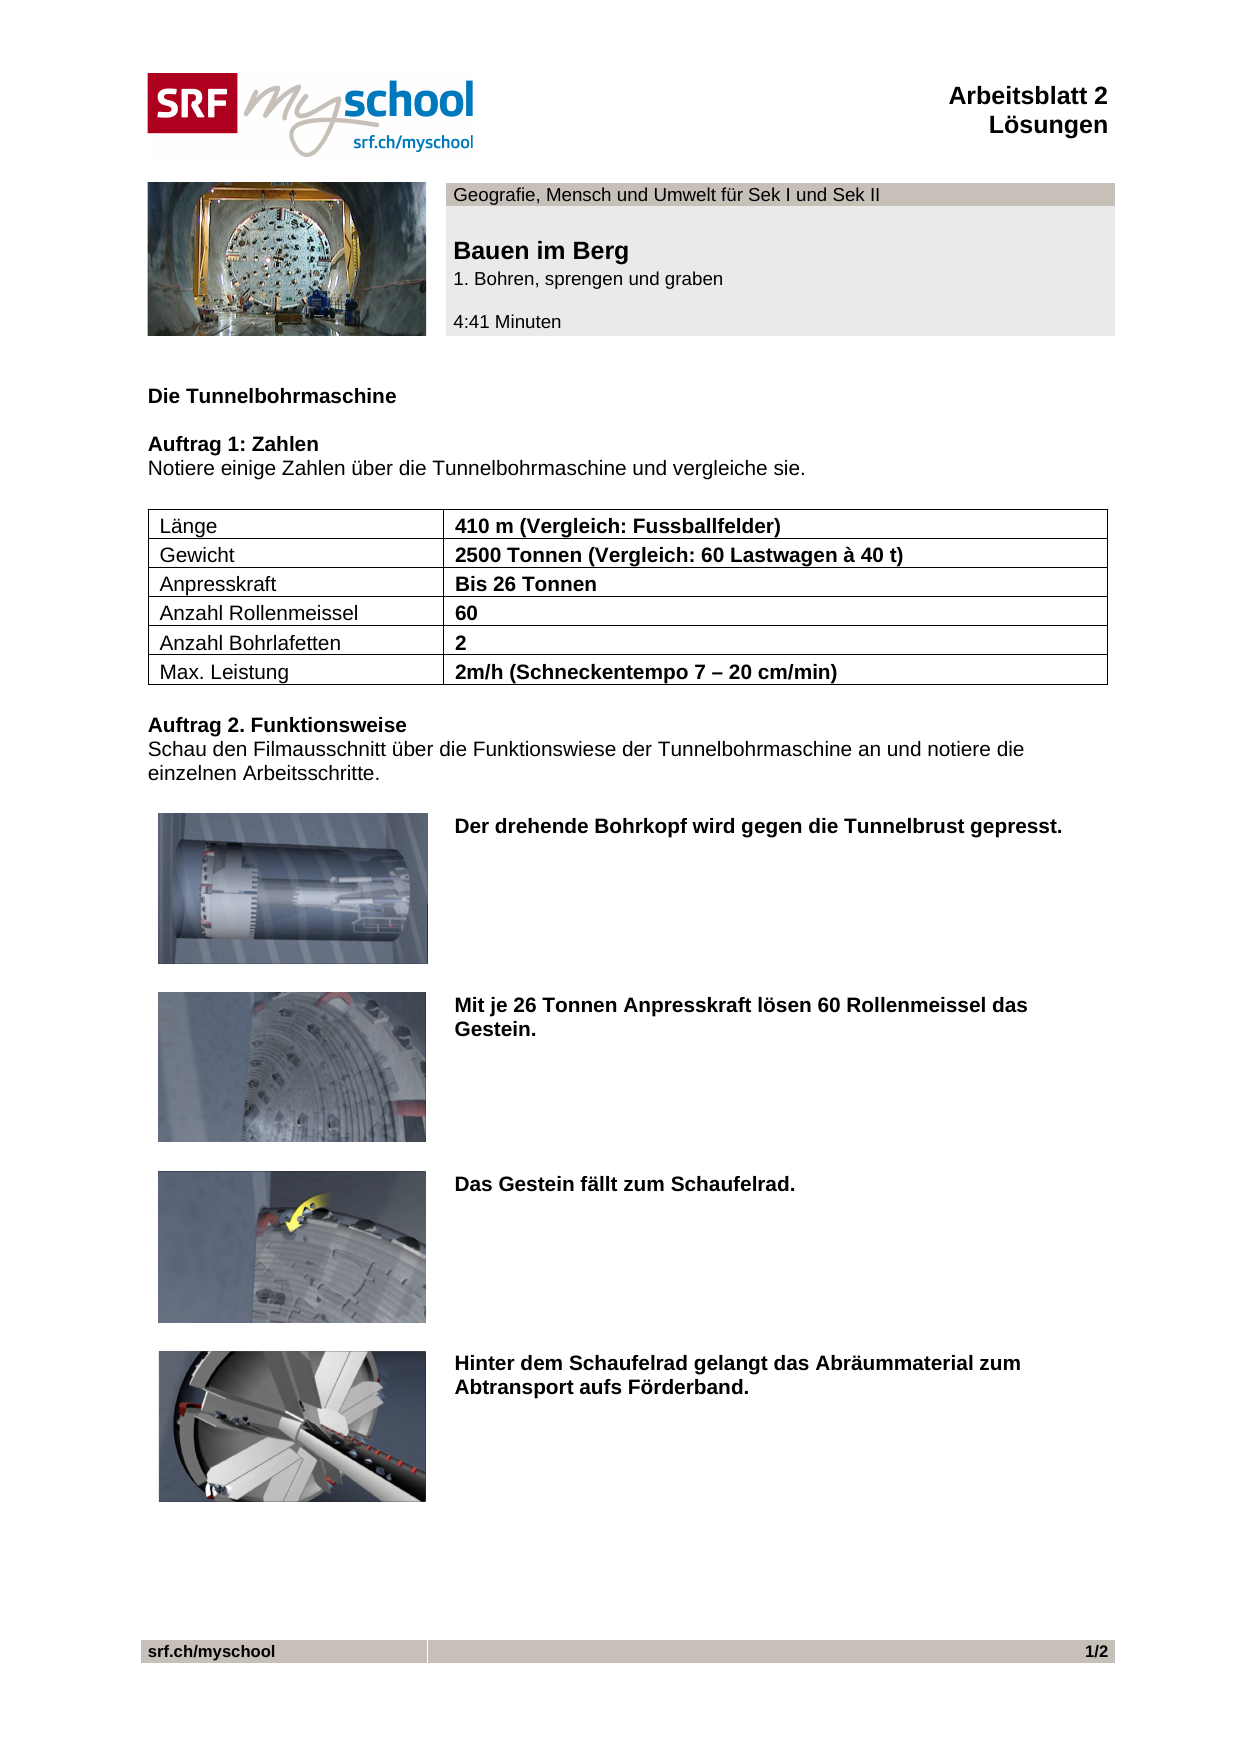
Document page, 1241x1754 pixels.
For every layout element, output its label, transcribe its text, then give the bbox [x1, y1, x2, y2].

picture [158, 1171, 426, 1323]
picture [158, 1351, 426, 1502]
picture [147, 73, 473, 157]
picture [158, 992, 426, 1142]
picture [158, 813, 428, 964]
picture [147, 182, 427, 336]
